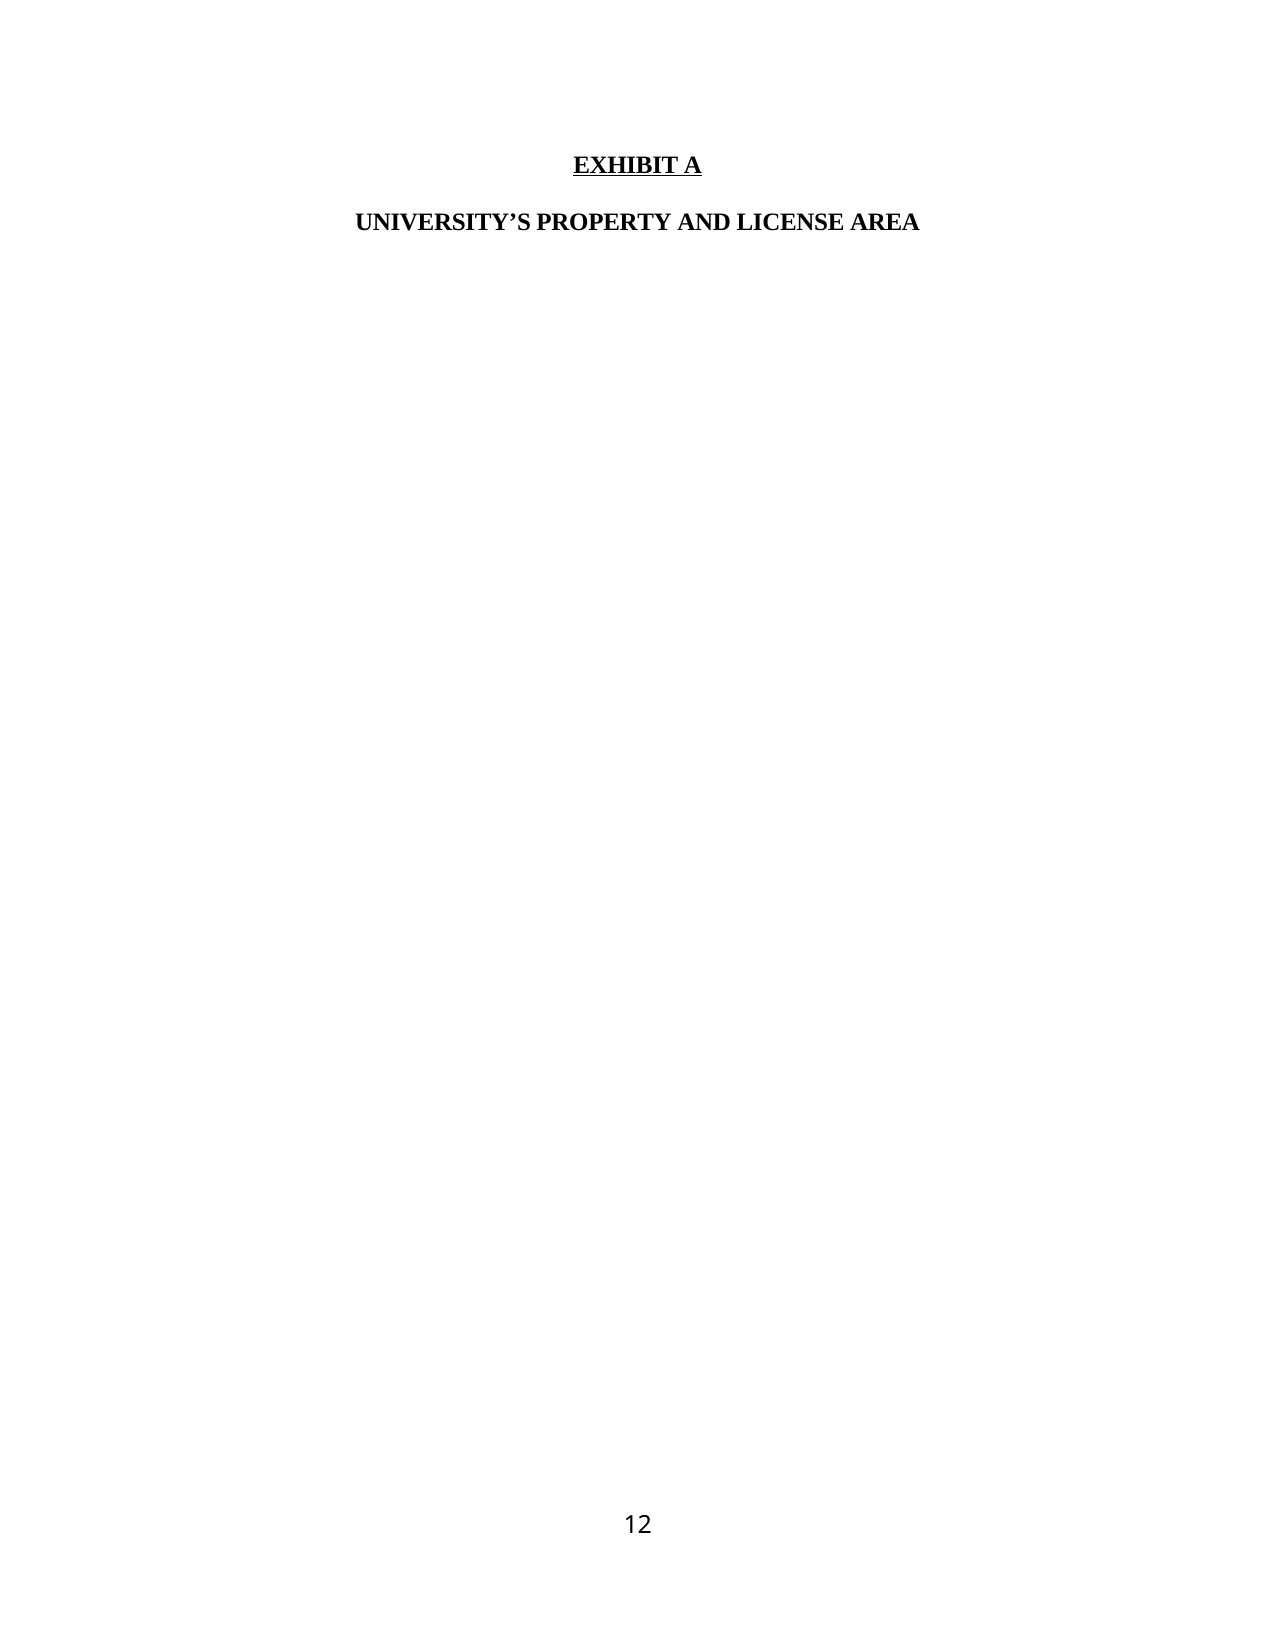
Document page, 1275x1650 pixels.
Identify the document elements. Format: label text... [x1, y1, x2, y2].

text EXHIBIT A [150, 150, 1125, 179]
text UNIVERSITY’S PROPERTY AND LICENSE AREA [150, 207, 1125, 236]
